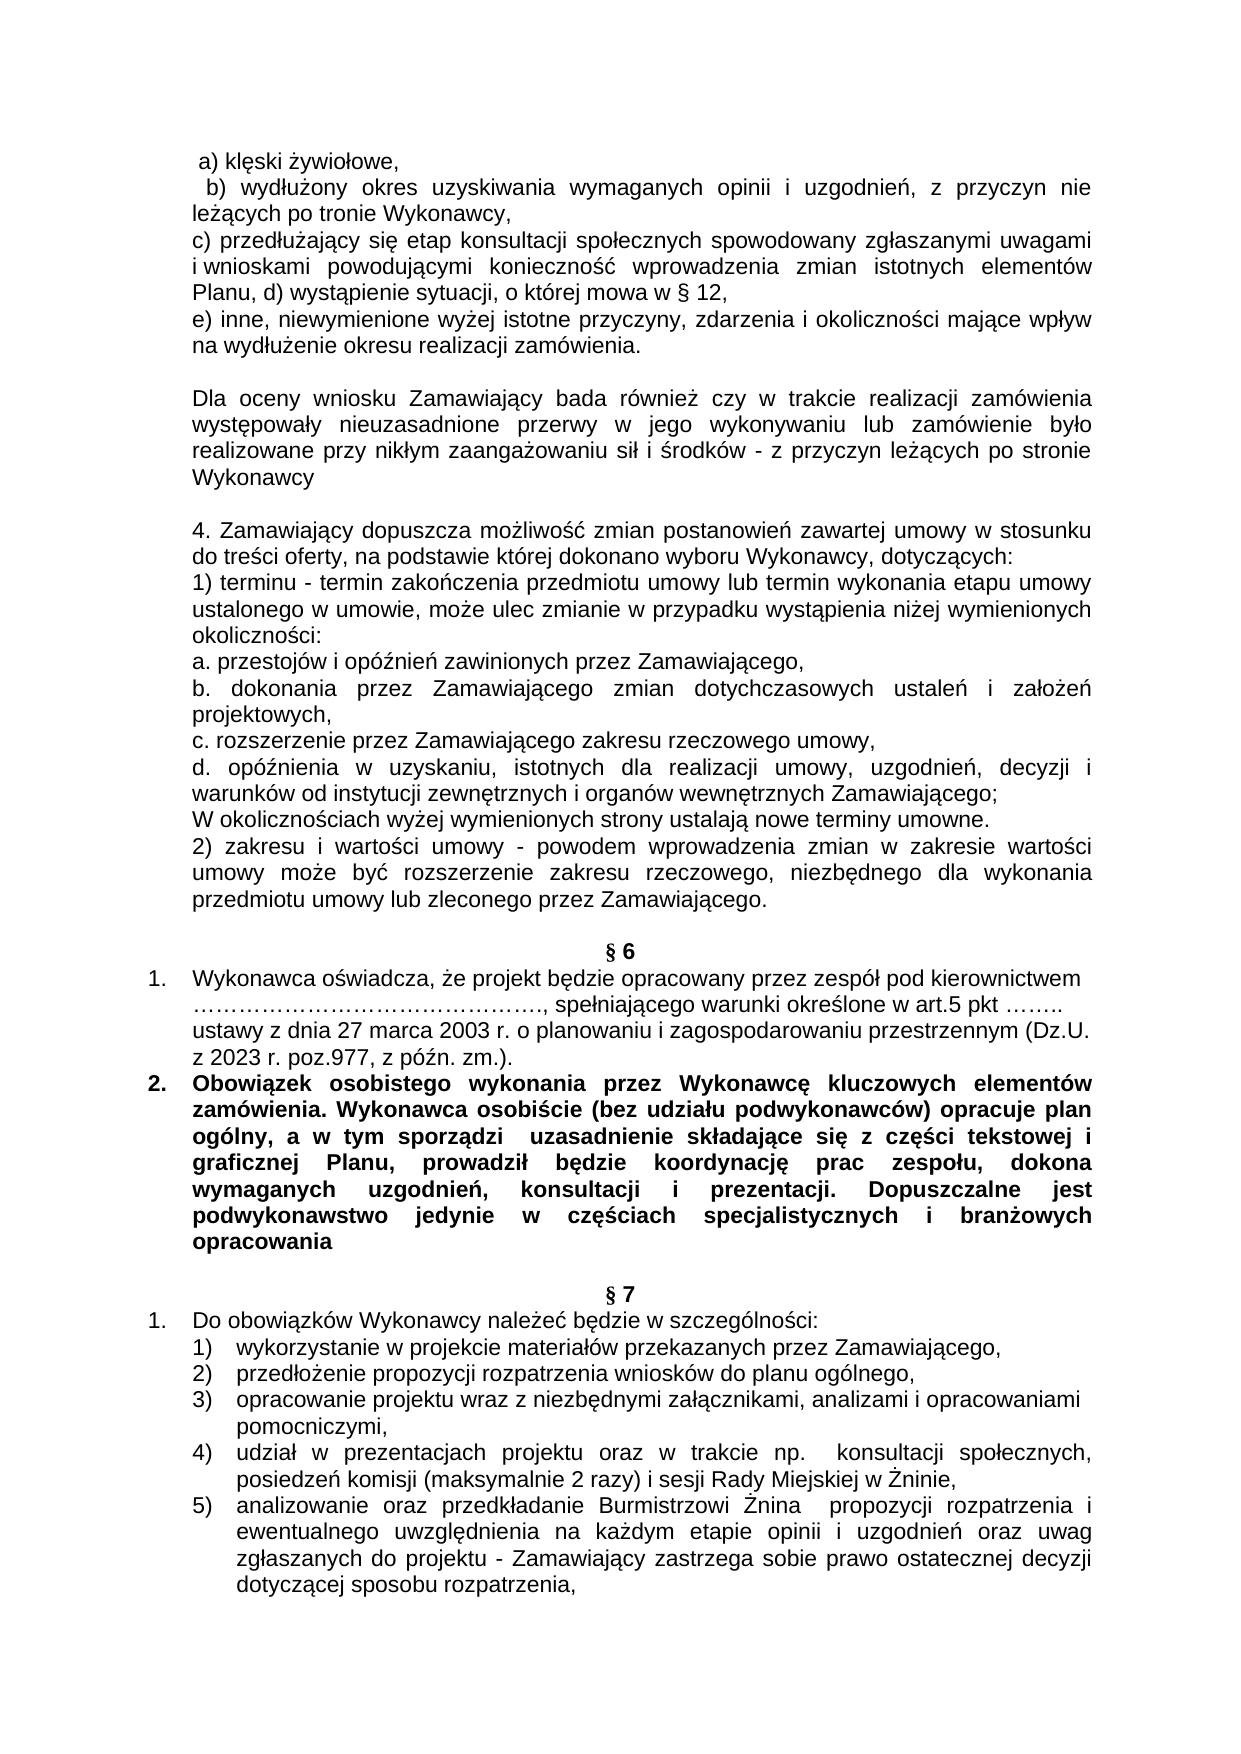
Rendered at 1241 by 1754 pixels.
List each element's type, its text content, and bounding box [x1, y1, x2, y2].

text 1) terminu - termin zakończenia przedmiotu umowy lub termin wykonania etapu umowy ustalonego w umowie, może ulec zmianie w przypadku wystąpienia niżej wymienionych okoliczności: [192, 569, 1093, 648]
text 1. Do obowiązków Wykonawcy należeć będzie w szczególności: [148, 1307, 1093, 1334]
text e) inne, niewymienione wyżej istotne przyczyny, zdarzenia i okoliczności mające wpływ na wydłużenie okresu realizacji zamówienia. [192, 306, 1093, 358]
list Obowiązek osobistego wykonania przez Wykonawcę kluczowych elementów zamówienia. Wykonawca osobiście (bez udziału podwykonawców) opracuje plan ogólny, a w tym sporządzi uzasadnienie składające się z części tekstowej i graficznej Planu, prowadził będzie koordynację prac zespołu, dokona wymaganych uzgodnień, konsultacji i prezentacji. Dopuszczalne jest podwykonawstwo jedynie w częściach specjalistycznych i branżowych opracowania [148, 1070, 1093, 1254]
text d. opóźnienia w uzyskaniu, istotnych dla realizacji umowy, uzgodnień, decyzji i warunków od instytucji zewnętrznych i organów wewnętrznych Zamawiającego; [192, 754, 1093, 806]
text c) przedłużający się etap konsultacji społecznych spowodowany zgłaszanymi uwagami i wnioskami powodującymi konieczność wprowadzenia zmian istotnych elementów Planu, d) wystąpienie sytuacji, o której mowa w § 12, [192, 227, 1093, 306]
list udział w prezentacjach projektu oraz w trakcie np. konsultacji społecznych, posiedzeń komisji (maksymalnie 2 razy) i sesji Rady Miejskiej w Żninie, [192, 1439, 1093, 1492]
text a. przestojów i opóźnień zawinionych przez Zamawiającego, [192, 648, 1093, 675]
text a) klęski żywiołowe, [192, 148, 1093, 174]
text b. dokonania przez Zamawiającego zmian dotychczasowych ustaleń i założeń projektowych, [192, 675, 1093, 727]
text 4. Zamawiający dopuszcza możliwość zmian postanowień zawartej umowy w stosunku do treści oferty, na podstawie której dokonano wyboru Wykonawcy, dotyczących: [192, 517, 1093, 569]
list przedłożenie propozycji rozpatrzenia wniosków do planu ogólnego, [192, 1360, 1093, 1386]
text W okolicznościach wyżej wymienionych strony ustalają nowe terminy umowne. [192, 806, 1093, 833]
list wykorzystanie w projekcie materiałów przekazanych przez Zamawiającego, [192, 1334, 1093, 1360]
text b) wydłużony okres uzyskiwania wymaganych opinii i uzgodnień, z przyczyn nie leżących po tronie Wykonawcy, [192, 174, 1093, 227]
text 2) zakresu i wartości umowy - powodem wprowadzenia zmian w zakresie wartości umowy może być rozszerzenie zakresu rzeczowego, niezbędnego dla wykonania przedmiotu umowy lub zleconego przez Zamawiającego. [192, 833, 1093, 912]
text 6 [148, 938, 1093, 965]
list Wykonawca oświadcza, że projekt będzie opracowany przez zespół pod kierownictwem ………………………………………., spełniającego warunki określone w art.5 pkt …….. ustawy z dnia 27 marca 2003 r. o planowaniu i zagospodarowaniu przestrzennym (Dz.U. z 2023 r. poz.977, z późn. zm.). [148, 965, 1093, 1070]
text Dla oceny wniosku Zamawiający bada również czy w trakcie realizacji zamówienia występowały nieuzasadnione przerwy w jego wykonywaniu lub zamówienie było realizowane przy nikłym zaangażowaniu sił i środków - z przyczyn leżących po stronie Wykonawcy [192, 385, 1093, 490]
list opracowanie projektu wraz z niezbędnymi załącznikami, analizami i opracowaniami pomocniczymi, [192, 1386, 1093, 1439]
list analizowanie oraz przedkładanie Burmistrzowi Żnina propozycji rozpatrzenia i ewentualnego uwzględnienia na każdym etapie opinii i uzgodnień oraz uwag zgłaszanych do projektu - Zamawiający zastrzega sobie prawo ostatecznej decyzji dotyczącej sposobu rozpatrzenia, [192, 1492, 1093, 1597]
text 7 [148, 1281, 1093, 1307]
text c. rozszerzenie przez Zamawiającego zakresu rzeczowego umowy, [192, 727, 1093, 754]
